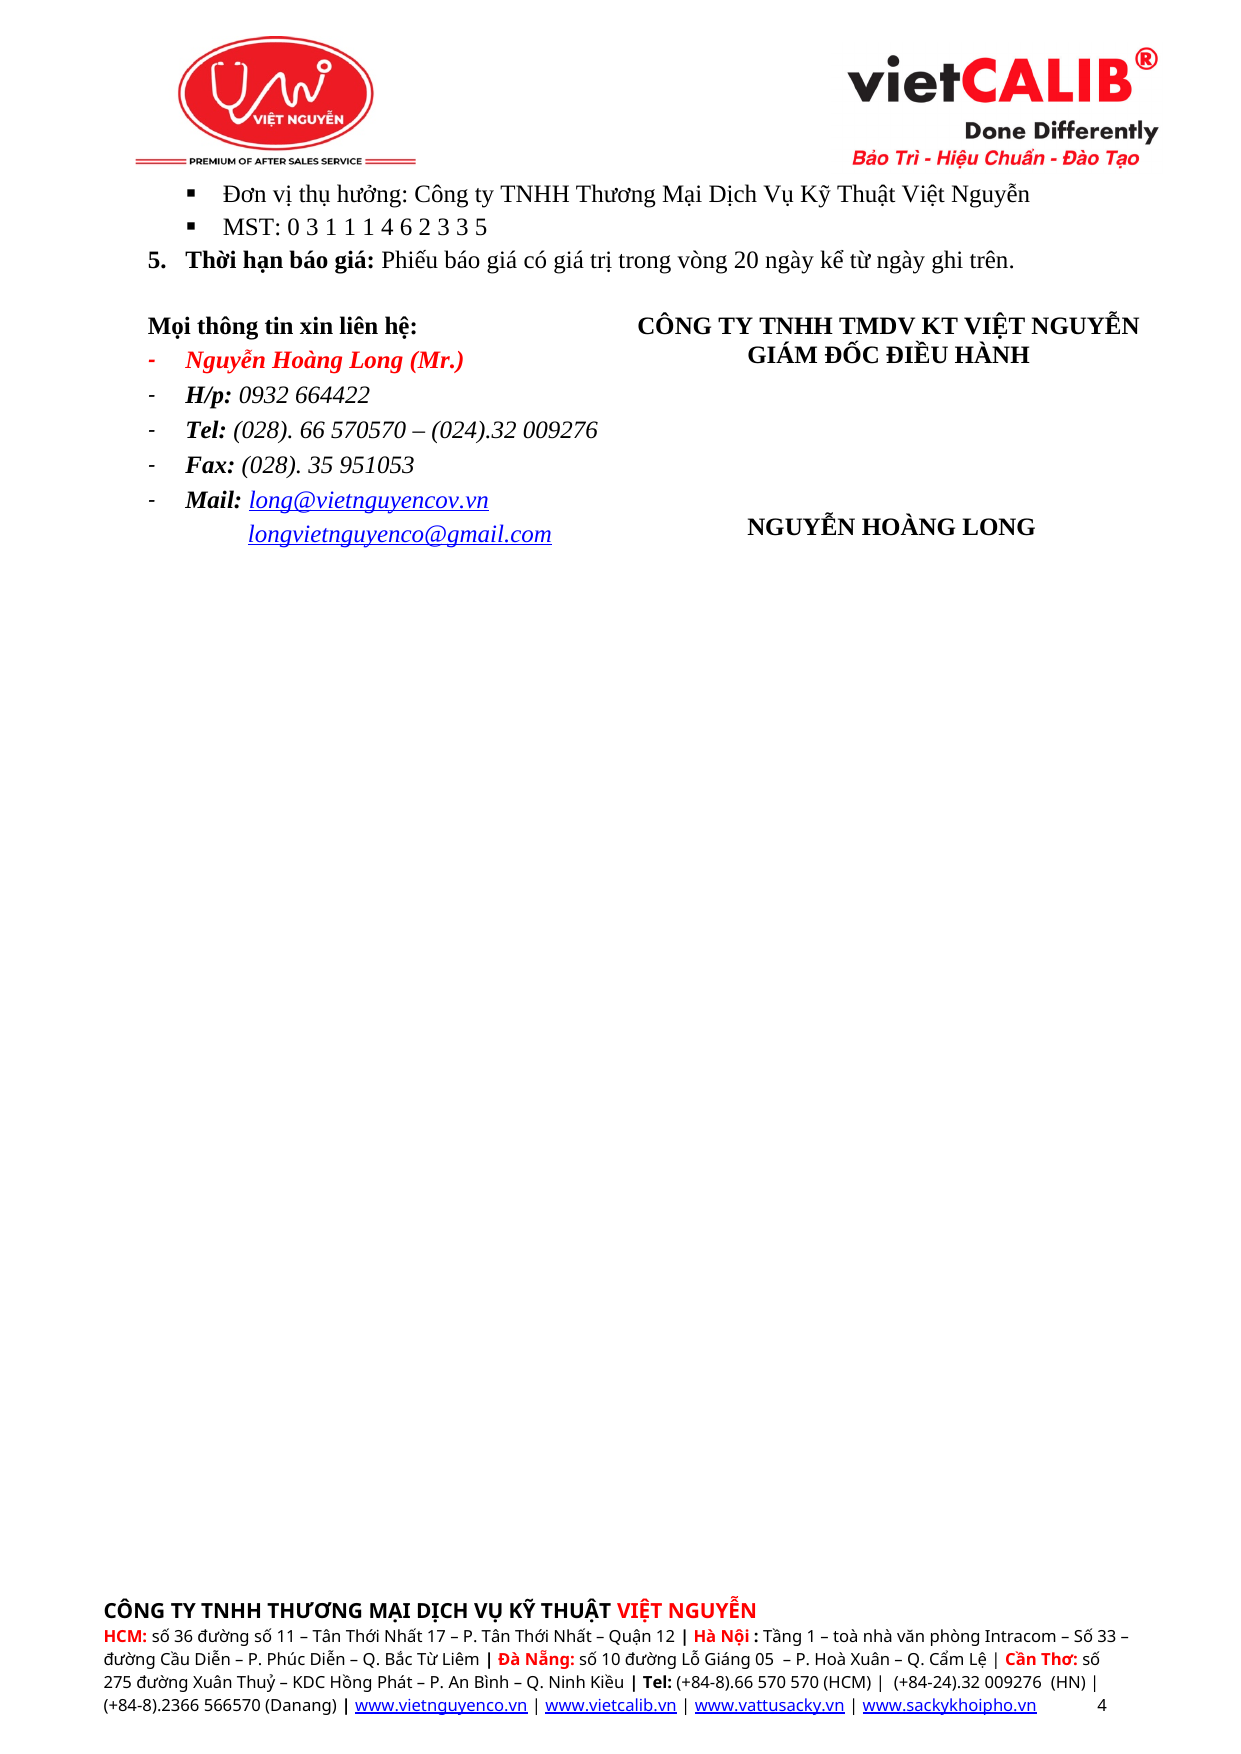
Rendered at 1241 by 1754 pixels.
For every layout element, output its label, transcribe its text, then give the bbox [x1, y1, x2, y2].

text 5. Thời hạn báo giá: Phiếu báo giá có giá trị trong vòng 20 ngày kể từ ngày ghi trên. [148, 245, 1162, 274]
table_header CÔNG TY TNHH TMDV KT VIỆT NGUYỄN GIÁM ĐỐC ĐIỀU HÀNH NGUYỄN HOÀNG LONG [616, 311, 1160, 585]
list MST: 0 3 1 1 1 4 6 2 3 3 5 [185, 212, 1162, 241]
picture [831, 42, 1163, 174]
list Đơn vị thụ hưởng: Công ty TNHH Thương Mại Dịch Vụ Kỹ Thuật Việt Nguyễn [185, 179, 1162, 208]
table_header Mọi thông tin xin liên hệ: Nguyễn Hoàng Long (Mr.) H/p: 0932 664422 Tel: (028). 66 570570 – (024).32 009276 Fax: (028). 35 951053 Mail: long@vietnguyencov.vn longvietnguyenco@gmail.com [136, 311, 616, 585]
picture [135, 36, 416, 168]
